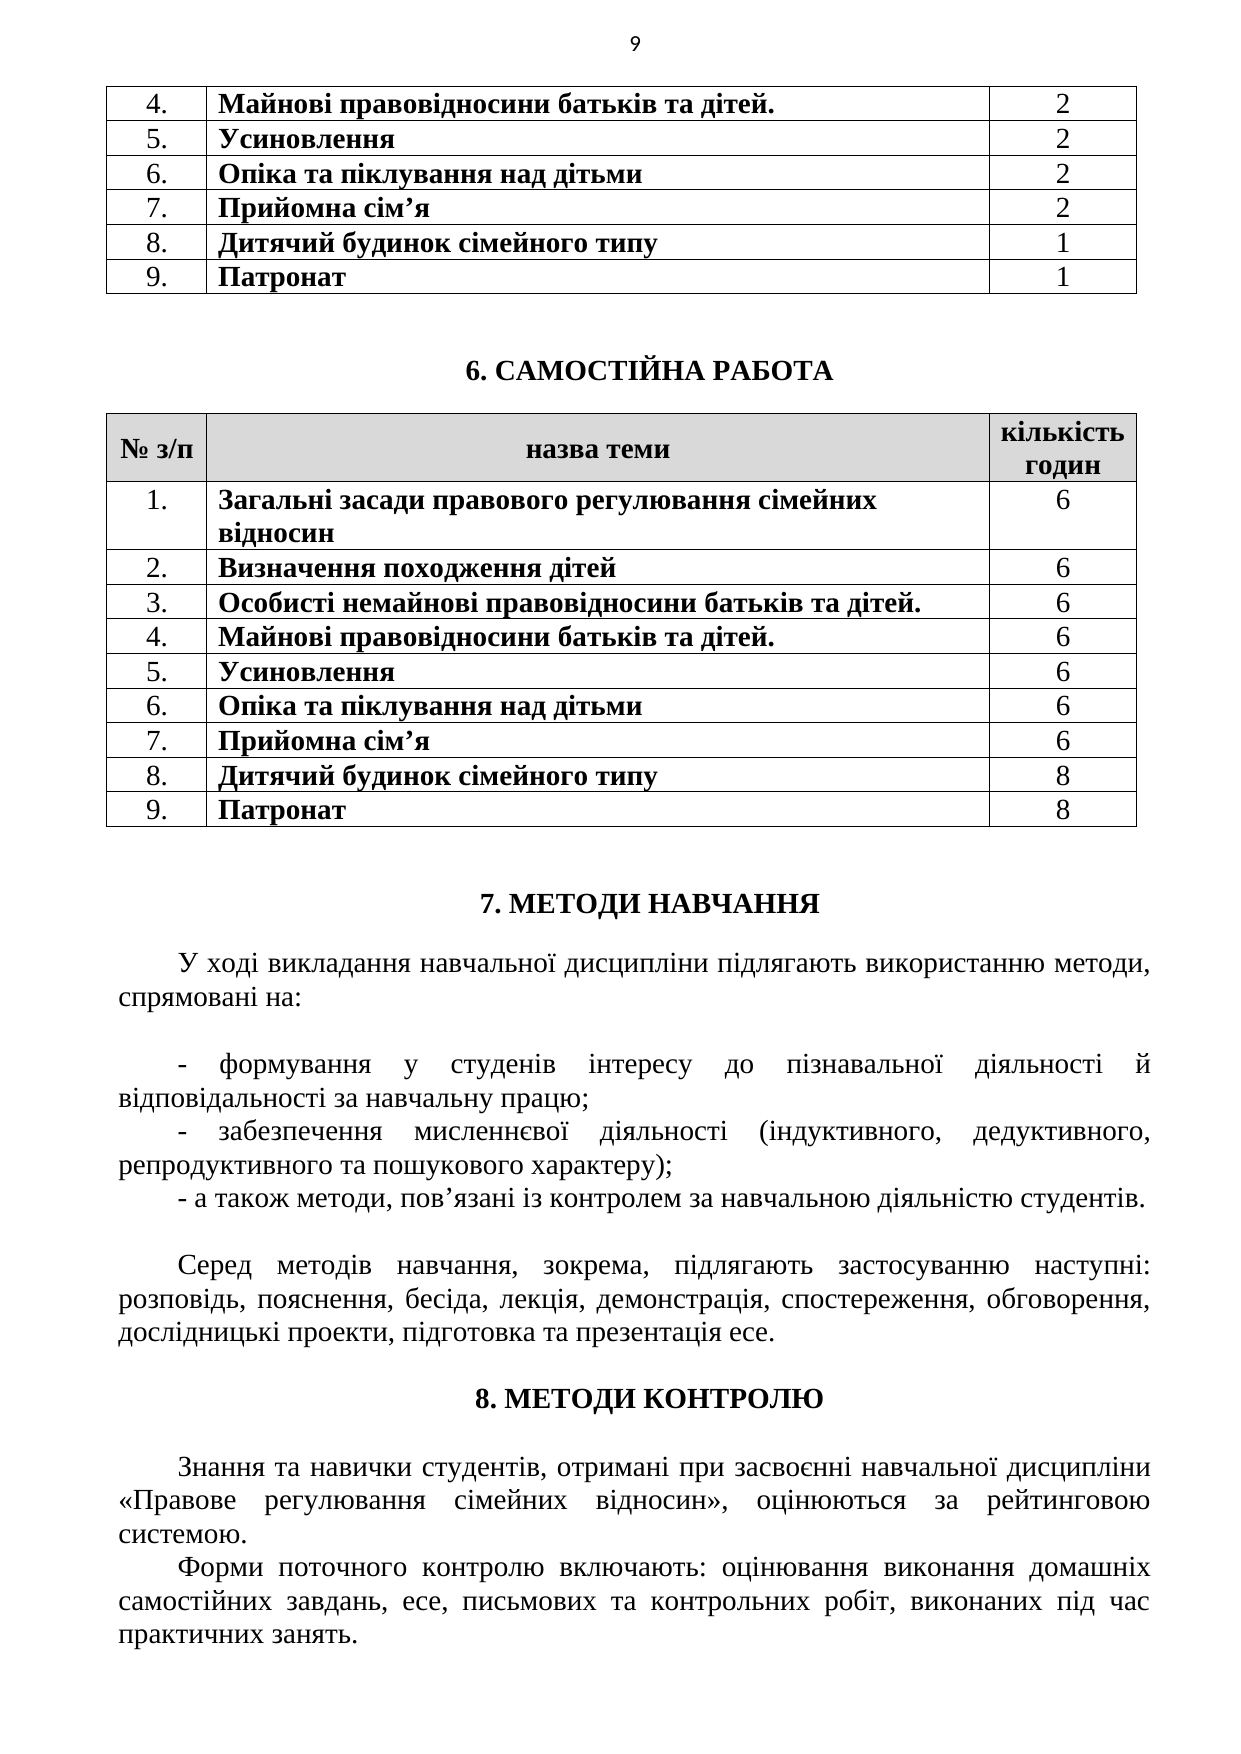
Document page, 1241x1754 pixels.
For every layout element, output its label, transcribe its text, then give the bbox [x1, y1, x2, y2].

table_cell Усиновлення [207, 121, 989, 155]
table_cell Дитячий будинок сімейного типу [207, 758, 989, 791]
text - формування у студенів інтересу до пізнавальної діяльності й відповідальності за навчальну працю; [118, 1046, 1152, 1113]
table_header № з/п [107, 414, 206, 481]
table_cell 6. [107, 689, 206, 722]
table_cell 6 [990, 654, 1136, 687]
table_cell 8. [107, 758, 206, 791]
table_cell 6 [990, 689, 1136, 722]
table_header назва теми [207, 414, 989, 481]
text 7. МЕТОДИ НАВЧАННЯ [118, 886, 1152, 920]
table_cell Визначення походження дітей [207, 550, 989, 584]
table_cell 1. [107, 482, 206, 549]
table_cell Загальні засади правового регулювання сімейних відносин [207, 482, 989, 549]
table_cell 9. [107, 260, 206, 293]
table_cell 2 [990, 190, 1136, 224]
text Форми поточного контролю включають: оцінювання виконання домашніх самостійних завдань, есе, письмових та контрольних робіт, виконаних під час практичних занять. [118, 1549, 1152, 1650]
table_cell 6 [990, 723, 1136, 757]
table_cell 1 [990, 225, 1136, 258]
table_cell 7. [107, 723, 206, 757]
table_cell 4. [107, 87, 206, 120]
text Знання та навички студентів, отримані при засвоєнні навчальної дисципліни «Правове регулювання сімейних відносин», оцінюються за рейтинговою системою. [118, 1449, 1152, 1549]
table_cell Усиновлення [207, 654, 989, 687]
table_cell Дитячий будинок сімейного типу [207, 225, 989, 258]
table_header кількість годин [990, 414, 1136, 481]
table_cell Патронат [207, 260, 989, 293]
table_cell 6 [990, 619, 1136, 653]
table_cell Майнові правовідносини батьків та дітей. [207, 87, 989, 120]
table_cell 6 [990, 482, 1136, 549]
table_cell 2. [107, 550, 206, 584]
table_cell 1 [990, 260, 1136, 293]
table_cell Особисті немайнові правовідносини батьків та дітей. [207, 585, 989, 618]
table_cell 6. [107, 156, 206, 189]
text - а також методи, пов’язані із контролем за навчальною діяльністю студентів. [118, 1180, 1152, 1214]
table_cell Прийомна сім’я [207, 723, 989, 757]
table_cell Опіка та піклування над дітьми [207, 689, 989, 722]
table_cell 2 [990, 121, 1136, 155]
text У ході викладання навчальної дисципліни підлягають використанню методи, спрямовані на: [118, 946, 1152, 1013]
table_cell Прийомна сім’я [207, 190, 989, 224]
table_cell 7. [107, 190, 206, 224]
text 8. МЕТОДИ КОНТРОЛЮ [118, 1382, 1152, 1415]
text Серед методів навчання, зокрема, підлягають застосуванню наступні: розповідь, пояснення, бесіда, лекція, демонстрація, спостереження, обговорення, дослідницькі проекти, підготовка та презентація есе. [118, 1247, 1152, 1348]
table_cell Опіка та піклування над дітьми [207, 156, 989, 189]
table_cell 9. [107, 792, 206, 826]
table_cell 6 [990, 550, 1136, 584]
table_cell 8. [107, 225, 206, 258]
table_cell 2 [990, 87, 1136, 120]
table_cell 8 [990, 758, 1136, 791]
table_cell 5. [107, 654, 206, 687]
text - забезпечення мисленнєвої діяльності (індуктивного, дедуктивного, репродуктивного та пошукового характеру); [118, 1113, 1152, 1180]
table_cell 6 [990, 585, 1136, 618]
table_cell 5. [107, 121, 206, 155]
table_cell 2 [990, 156, 1136, 189]
table_cell 3. [107, 585, 206, 618]
table_cell 4. [107, 619, 206, 653]
text 6. САМОСТІЙНА РАБОТА [118, 353, 1152, 387]
table_cell Майнові правовідносини батьків та дітей. [207, 619, 989, 653]
table_cell Патронат [207, 792, 989, 826]
table_cell 8 [990, 792, 1136, 826]
